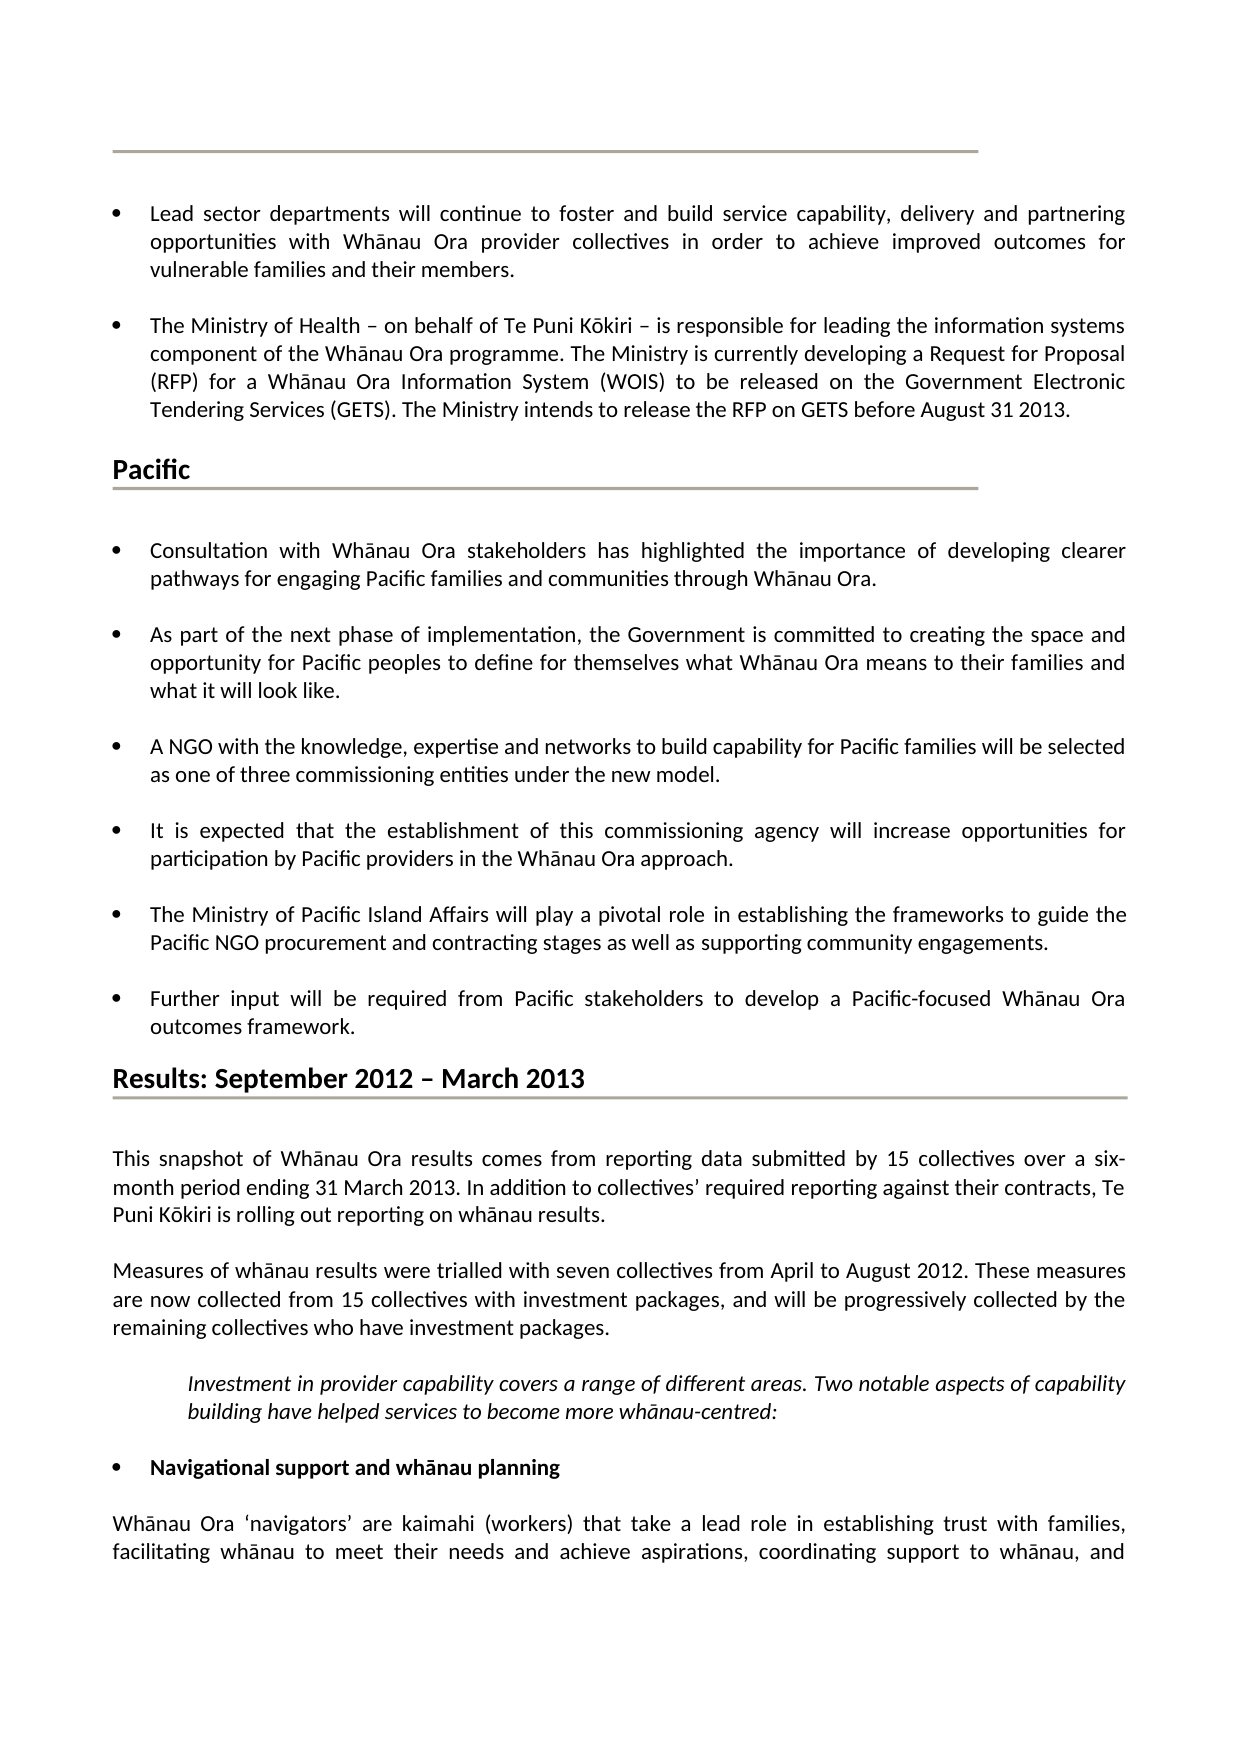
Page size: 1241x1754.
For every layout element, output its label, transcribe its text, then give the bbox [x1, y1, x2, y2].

list Lead sector departments will continue to foster and build service capability, delivery and partnering opportunities with Whānau Ora provider collectives in order to achieve improved outcomes for vulnerable families and their members. [112, 199, 1128, 283]
list A NGO with the knowledge, expertise and networks to build capability for Pacific families will be selected as one of three commissioning entities under the new model. [112, 732, 1128, 788]
text Results: September 2012 – March 2013 [112, 1061, 1128, 1096]
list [112, 1509, 1128, 1565]
text Measures of whānau results were trialled with seven collectives from April to August 2012. These measures are now collected from 15 collectives with investment packages, and will be progressively collected by the remaining collectives who have investment packages. [112, 1257, 1128, 1341]
text Investment in provider capability covers a range of different areas. Two notable aspects of capability building have helped services to become more whānau-centred: [187, 1369, 1128, 1425]
list As part of the next phase of implementation, the Government is committed to creating the space and opportunity for Pacific peoples to define for themselves what Whānau Ora means to their families and what it will look like. [112, 620, 1128, 704]
list The Ministry of Pacific Island Affairs will play a pivotal role in establishing the frameworks to guide the Pacific NGO procurement and contracting stages as well as supporting community engagements. [112, 900, 1128, 956]
list It is expected that the establishment of this commissioning agency will increase opportunities for participation by Pacific providers in the Whānau Ora approach. [112, 816, 1128, 872]
list The Ministry of Health – on behalf of Te Puni Kōkiri – is responsible for leading the information systems component of the Whānau Ora programme. The Ministry is currently developing a Request for Proposal (RFP) for a Whānau Ora Information System (WOIS) to be released on the Government Electronic Tendering Services (GETS). The Ministry intends to release the RFP on GETS before August 31 2013. [112, 311, 1128, 423]
list Consultation with Whānau Ora stakeholders has highlighted the importance of developing clearer pathways for engaging Pacific families and communities through Whānau Ora. [112, 536, 1128, 592]
list Further input will be required from Pacific stakeholders to develop a Pacific-focused Whānau Ora outcomes framework. [112, 984, 1128, 1040]
text Pacific [112, 451, 1128, 487]
list Navigational support and whānau planning [112, 1453, 1128, 1481]
text This snapshot of Whānau Ora results comes from reporting data submitted by 15 collectives over a six-month period ending 31 March 2013. In addition to collectives’ required reporting against their contracts, Te Puni Kōkiri is rolling out reporting on whānau results. [112, 1144, 1128, 1229]
